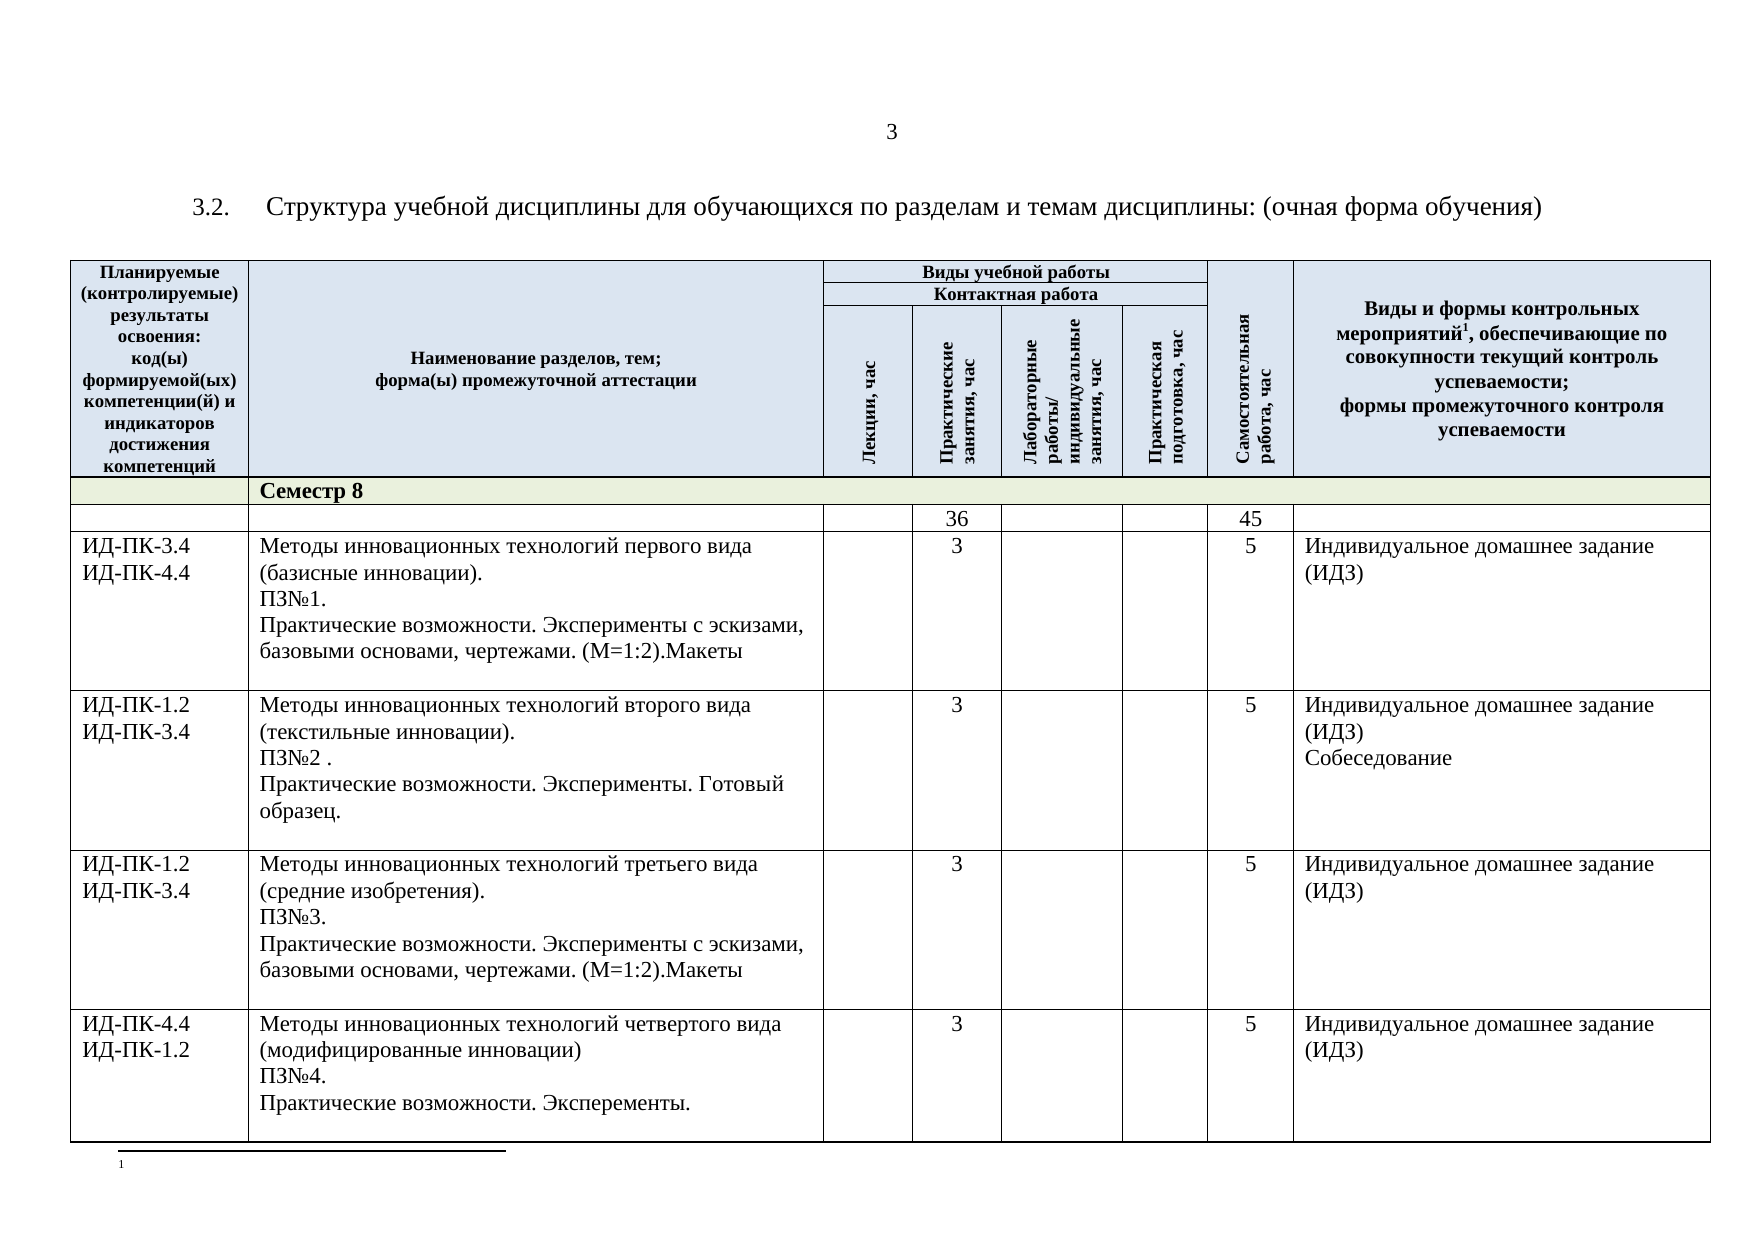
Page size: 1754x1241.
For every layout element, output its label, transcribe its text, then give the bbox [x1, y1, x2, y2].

table_cell Методы инновационных технологий четвертого вида (модифицированные инновации) ПЗ№4. Практические возможности. Эксперементы. [249, 1010, 823, 1141]
table_cell [71, 505, 248, 531]
table_cell [824, 851, 912, 1009]
table_cell [824, 505, 912, 531]
table_cell [1002, 1010, 1122, 1141]
table_cell [824, 691, 912, 849]
table_cell [1123, 851, 1207, 1009]
table_cell 5 [1208, 1010, 1293, 1141]
table_cell [1002, 851, 1122, 1009]
table_cell [71, 478, 248, 504]
table_cell Практическая подготовка, час [1123, 306, 1207, 476]
table_header Виды учебной работы [824, 261, 1207, 282]
table_cell [249, 505, 823, 531]
table_cell 3 [913, 1010, 1001, 1141]
subtitle Структура учебной дисциплины для обучающихся по разделам и темам дисциплины: (очная форма обучения) [192, 190, 1665, 221]
table_cell 5 [1208, 532, 1293, 690]
table_cell Методы инновационных технологий второго вида (текстильные инновации). ПЗ№2 . Практические возможности. Эксперименты. Готовый образец. [249, 691, 823, 849]
table_cell Методы инновационных технологий первого вида (базисные инновации). ПЗ№1. Практические возможности. Эксперименты с эскизами, базовыми основами, чертежами. (М=1:2).Макеты [249, 532, 823, 690]
table_cell Семестр 8 [249, 478, 1710, 504]
table_cell 3 [913, 851, 1001, 1009]
table_cell Лабораторные работы/ индивидуальные занятия, час [1002, 306, 1122, 476]
table_cell 5 [1208, 851, 1293, 1009]
table_cell [1002, 532, 1122, 690]
table_cell Индивидуальное домашнее задание (ИДЗ) Собеседование [1294, 691, 1710, 849]
table_cell [1123, 505, 1207, 531]
table_cell [824, 1010, 912, 1141]
table_cell [1002, 505, 1122, 531]
table_cell [1294, 505, 1710, 531]
table_header Виды и формы контрольных мероприятий, обеспечивающие по совокупности текущий контроль успеваемости; формы промежуточного контроля успеваемости [1294, 261, 1710, 476]
table_cell Практические занятия, час [913, 306, 1001, 476]
table_cell [1123, 1010, 1207, 1141]
table_cell ИД-ПК-1.2 ИД-ПК-3.4 [71, 691, 248, 849]
table_cell ИД-ПК-1.2 ИД-ПК-3.4 [71, 851, 248, 1009]
table_cell Индивидуальное домашнее задание (ИДЗ) [1294, 1010, 1710, 1141]
table_header Наименование разделов, тем; форма(ы) промежуточной аттестации [249, 261, 823, 476]
table_cell [1002, 691, 1122, 849]
table_cell [824, 532, 912, 690]
table_cell Методы инновационных технологий третьего вида (средние изобретения). ПЗ№3. Практические возможности. Эксперименты с эскизами, базовыми основами, чертежами. (М=1:2).Макеты [249, 851, 823, 1009]
table_cell 3 [913, 691, 1001, 849]
table_cell ИД-ПК-4.4 ИД-ПК-1.2 [71, 1010, 248, 1141]
table_cell [1123, 532, 1207, 690]
table_cell 5 [1208, 691, 1293, 849]
table_header Самостоятельная работа, час [1208, 261, 1293, 476]
table_cell 45 [1208, 505, 1293, 531]
table_cell [1123, 691, 1207, 849]
table_cell 36 [913, 505, 1001, 531]
table_cell ИД-ПК-3.4 ИД-ПК-4.4 [71, 532, 248, 690]
table_cell Индивидуальное домашнее задание (ИДЗ) [1294, 532, 1710, 690]
table_header Планируемые (контролируемые) результаты освоения: код(ы) формируемой(ых) компетенции(й) и индикаторов достижения компетенций [71, 261, 248, 476]
table_cell Лекции, час [824, 306, 912, 476]
table_cell Индивидуальное домашнее задание (ИДЗ) [1294, 851, 1710, 1009]
table_cell 3 [913, 532, 1001, 690]
table_cell Контактная работа [824, 283, 1207, 305]
